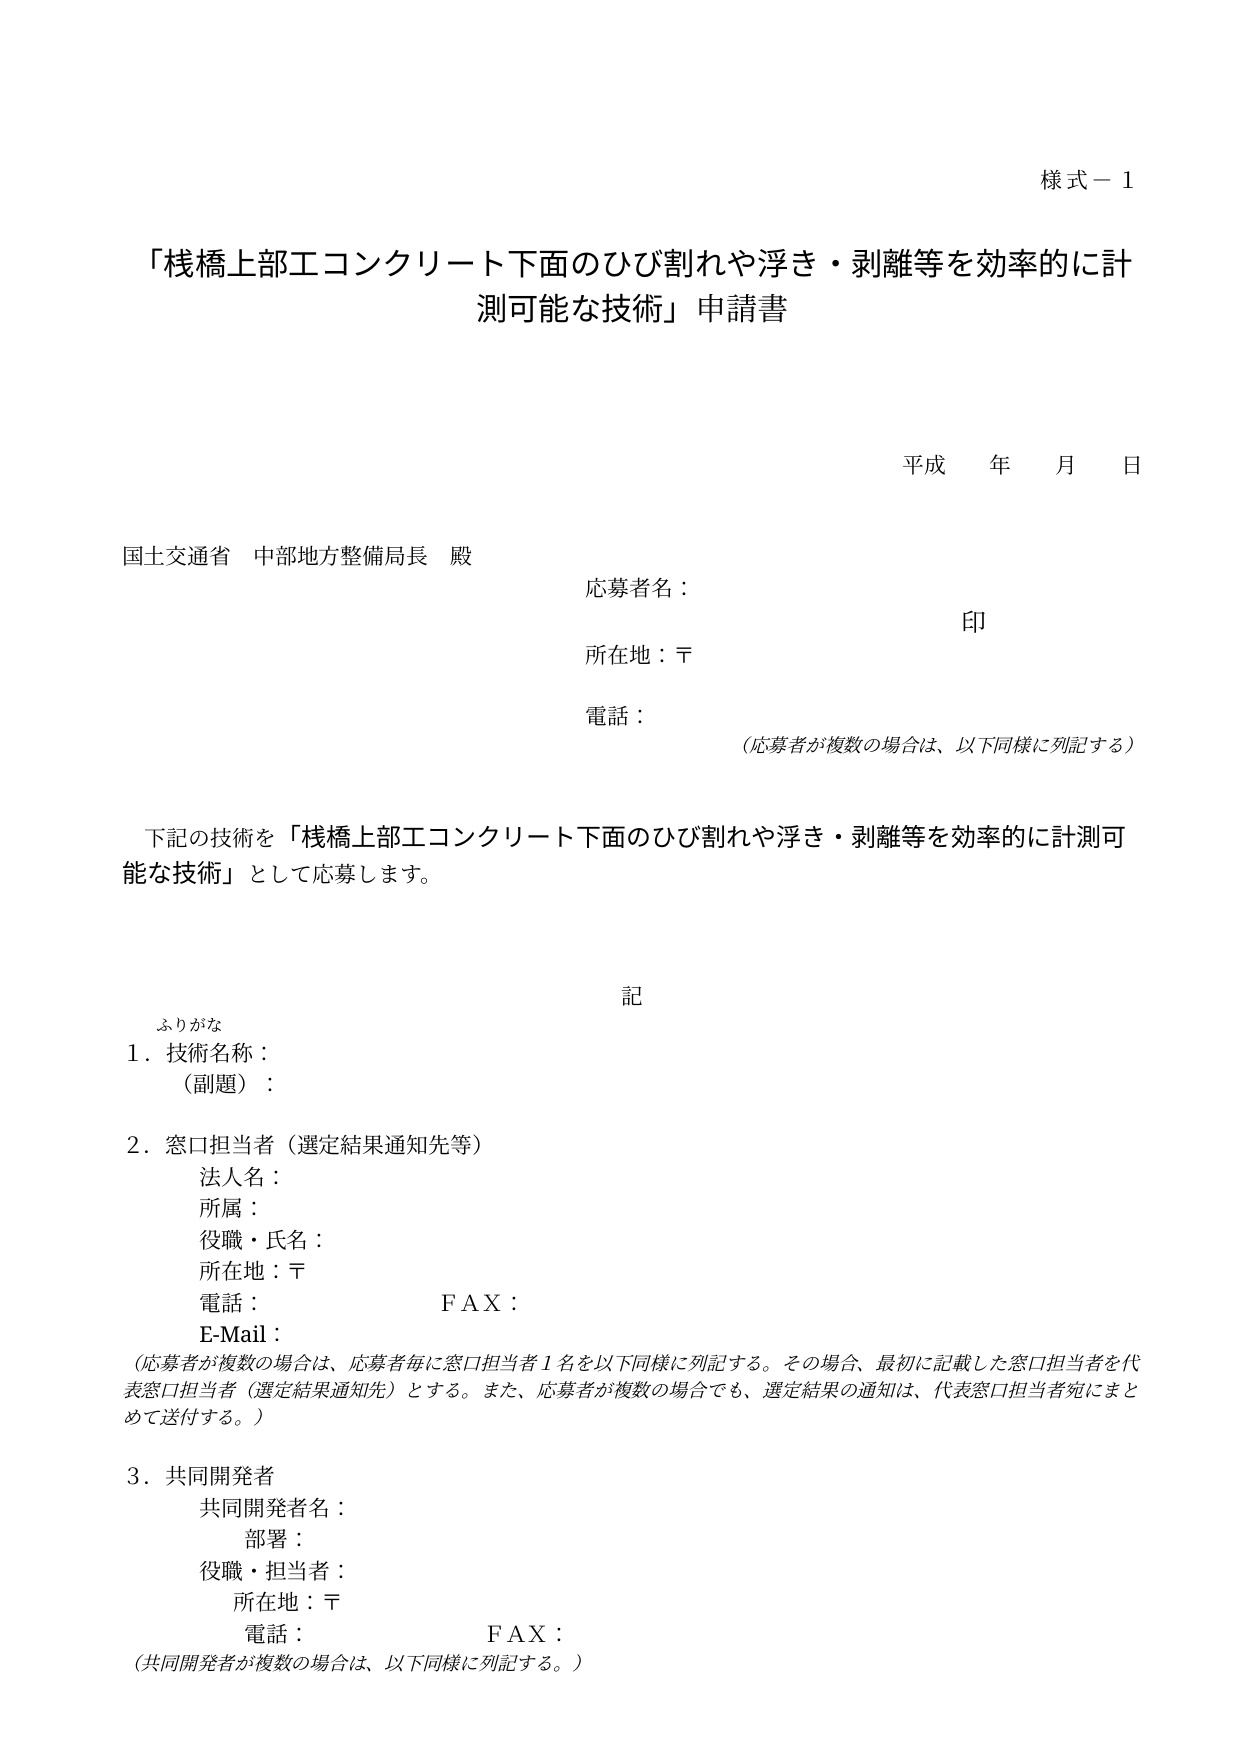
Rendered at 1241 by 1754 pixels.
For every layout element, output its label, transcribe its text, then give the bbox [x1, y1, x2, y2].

text 電話： [343, 699, 1143, 731]
text ３．共同開発者 [122, 1459, 1143, 1491]
text 応募者名： [343, 571, 1143, 602]
text 印 [343, 602, 1143, 638]
text 平成 年 月 日 [122, 448, 1143, 480]
text 所在地：〒 [343, 638, 1143, 670]
text 所属： [122, 1191, 1143, 1223]
text 電話： ＦＡＸ： [122, 1617, 1143, 1648]
text E-Mail： [122, 1317, 1143, 1349]
text 記 [122, 979, 1143, 1011]
text 法人名： [122, 1160, 1143, 1191]
text 役職・担当者： [122, 1554, 1143, 1585]
text 下記の技術を「桟橋上部工コンクリート下面のひび割れや浮き・剥離等を効率的に計測可能な技術」として応募します。 [122, 817, 1143, 890]
text 国土交通省 中部地方整備局長 殿 [122, 539, 1143, 571]
text 役職・氏名： [122, 1223, 1143, 1254]
text ふりがな [122, 1011, 1143, 1036]
text 部署： [122, 1522, 1143, 1554]
text 所在地：〒 [122, 1254, 1143, 1286]
text 様式－１ [122, 148, 1143, 209]
text （応募者が複数の場合は、以下同様に列記する） [122, 731, 1143, 758]
text 電話： ＦＡＸ： [122, 1286, 1143, 1317]
text １．技術名称： [122, 1036, 1143, 1067]
text 共同開発者名： [122, 1491, 1143, 1522]
text （共同開発者が複数の場合は、以下同様に列記する。） [122, 1648, 1143, 1675]
text 所在地：〒 [122, 1585, 1143, 1617]
text （副題）： [122, 1067, 1143, 1099]
text （応募者が複数の場合は、応募者毎に窓口担当者１名を以下同様に列記する。その場合、最初に記載した窓口担当者を代表窓口担当者（選定結果通知先）とする。また、応募者が複数の場合でも、選定結果の通知は、代表窓口担当者宛にまとめて送付する。） [122, 1349, 1143, 1430]
text 「桟橋上部工コンクリート下面のひび割れや浮き・剥離等を効率的に計測可能な技術」申請書 [122, 239, 1143, 329]
text ２．窓口担当者（選定結果通知先等） [122, 1128, 1143, 1160]
